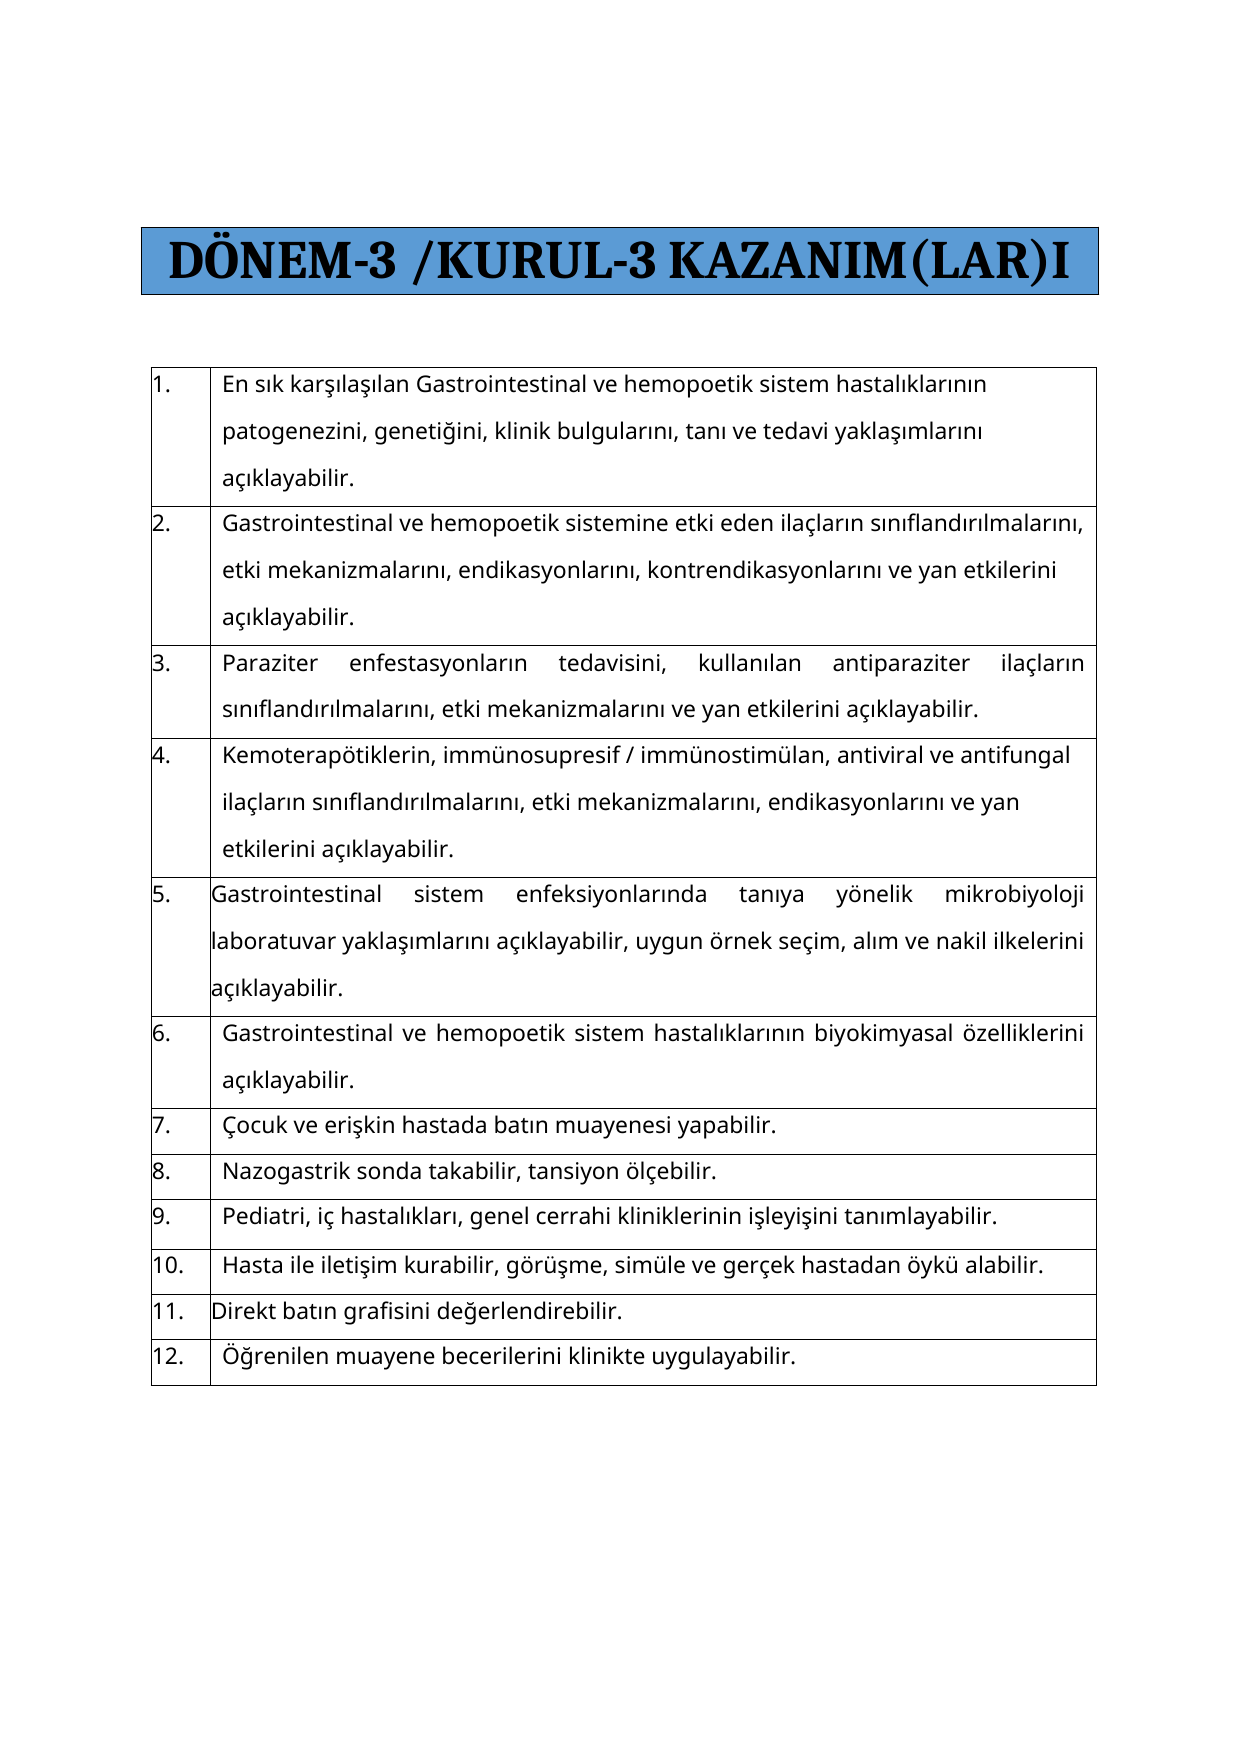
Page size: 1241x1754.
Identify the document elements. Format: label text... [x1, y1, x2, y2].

table_cell [152, 507, 210, 645]
table_cell Gastrointestinal ve hemopoetik sistemine etki eden ilaçların sınıflandırılmalarını, etki mekanizmalarını, endikasyonlarını, kontrendikasyonlarını ve yan etkilerini açıklayabilir. [211, 507, 1096, 645]
table_cell [152, 1340, 210, 1385]
table_cell Öğrenilen muayene becerilerini klinikte uygulayabilir. [211, 1340, 1096, 1385]
table_cell Direkt batın grafisini değerlendirebilir. [211, 1295, 1096, 1339]
table_cell Gastrointestinal ve hemopoetik sistem hastalıklarının biyokimyasal özelliklerini açıklayabilir. [211, 1017, 1096, 1108]
table_cell Hasta ile iletişim kurabilir, görüşme, simüle ve gerçek hastadan öykü alabilir. [211, 1250, 1096, 1294]
table_cell Nazogastrik sonda takabilir, tansiyon ölçebilir. [211, 1155, 1096, 1199]
table_cell Paraziter enfestasyonların tedavisini, kullanılan antiparaziter ilaçların sınıflandırılmalarını, etki mekanizmalarını ve yan etkilerini açıklayabilir. [211, 646, 1096, 738]
table_cell [152, 1250, 210, 1294]
table_cell [152, 1109, 210, 1154]
table_header [152, 368, 210, 506]
table_cell [152, 1200, 210, 1248]
table_header En sık karşılaşılan Gastrointestinal ve hemopoetik sistem hastalıklarının patogenezini, genetiğini, klinik bulgularını, tanı ve tedavi yaklaşımlarını açıklayabilir. [211, 368, 1096, 506]
table_cell [152, 1295, 210, 1339]
table_cell [152, 878, 210, 1016]
table_cell Pediatri, iç hastalıkları, genel cerrahi kliniklerinin işleyişini tanımlayabilir. [211, 1200, 1096, 1248]
table_cell [152, 646, 210, 738]
table_cell Kemoterapötiklerin, immünosupresif / immünostimülan, antiviral ve antifungal ilaçların sınıflandırılmalarını, etki mekanizmalarını, endikasyonlarını ve yan etkilerini açıklayabilir. [211, 739, 1096, 877]
table_cell Çocuk ve erişkin hastada batın muayenesi yapabilir. [211, 1109, 1096, 1154]
table_cell [152, 1155, 210, 1199]
table_cell Gastrointestinal sistem enfeksiyonlarında tanıya yönelik mikrobiyoloji laboratuvar yaklaşımlarını açıklayabilir, uygun örnek seçim, alım ve nakil ilkelerini açıklayabilir. [211, 878, 1096, 1016]
table_cell [152, 1017, 210, 1108]
table_cell [152, 739, 210, 877]
text DÖNEM-3 /KURUL-3 KAZANIM(LAR)I [142, 228, 1098, 294]
